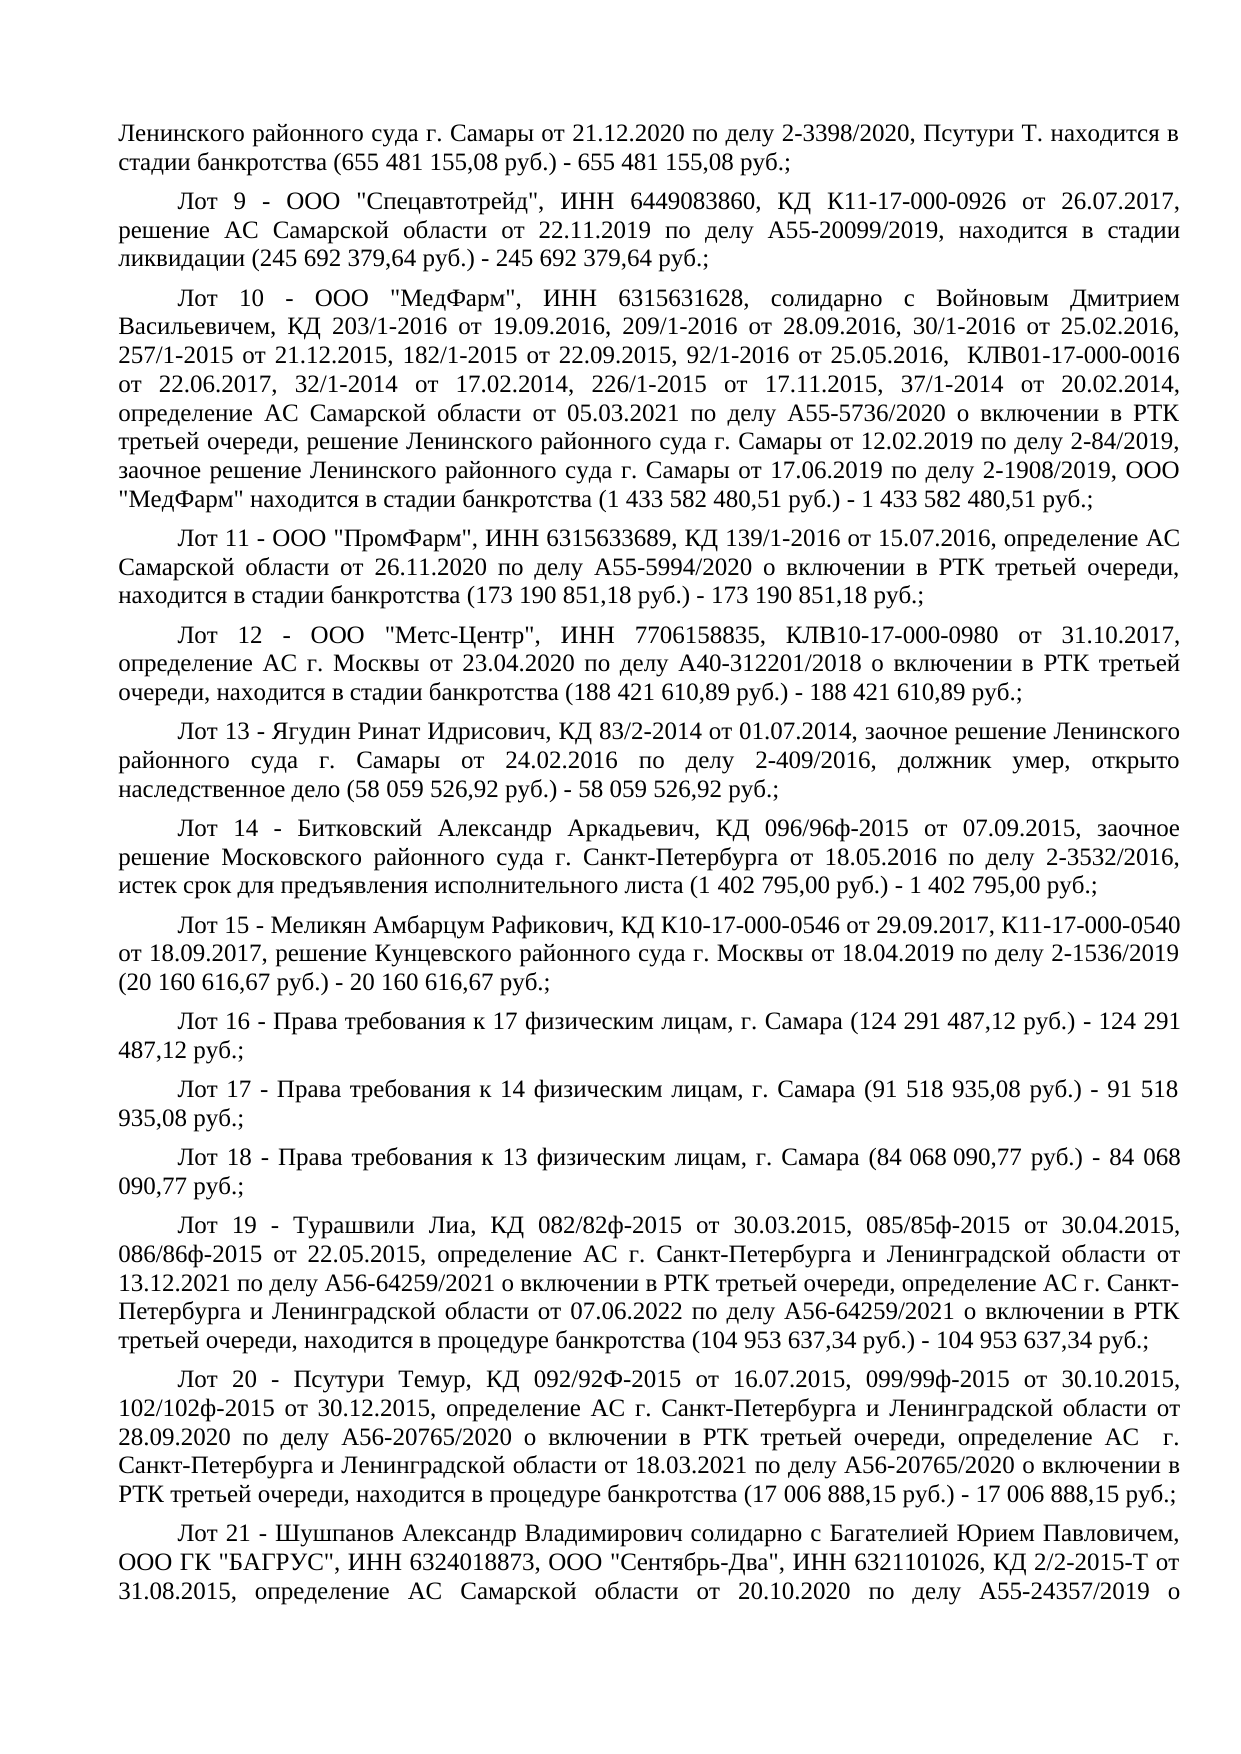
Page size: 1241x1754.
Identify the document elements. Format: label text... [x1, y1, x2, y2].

text Лот 18 - Права требования к 13 физическим лицам, г. Самара (84 068 090,77 руб.) - 84 068 090,77 руб.; [118, 1142, 1181, 1200]
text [118, 118, 1181, 176]
text Лот 19 - Турашвили Лиа, КД 082/82ф-2015 от 30.03.2015, 085/85ф-2015 от 30.04.2015, 086/86ф-2015 от 22.05.2015, определение АС г. Санкт-Петербурга и Ленинградской области от 13.12.2021 по делу А56-64259/2021 о включении в РТК третьей очереди, определение АС г. Санкт-Петербурга и Ленинградской области от 07.06.2022 по делу А56-64259/2021 о включении в РТК третьей очереди, находится в процедуре банкротства (104 953 637,34 руб.) - 104 953 637,34 руб.; [118, 1210, 1181, 1354]
text Лот 15 - Меликян Амбарцум Рафикович, КД К10-17-000-0546 от 29.09.2017, К11-17-000-0540 от 18.09.2017, решение Кунцевского районного суда г. Москвы от 18.04.2019 по делу 2-1536/2019 (20 160 616,67 руб.) - 20 160 616,67 руб.; [118, 910, 1181, 996]
text Лот 17 - Права требования к 14 физическим лицам, г. Самара (91 518 935,08 руб.) - 91 518 935,08 руб.; [118, 1074, 1181, 1132]
text Лот 16 - Права требования к 17 физическим лицам, г. Самара (124 291 487,12 руб.) - 124 291 487,12 руб.; [118, 1006, 1181, 1064]
text Лот 14 - Битковский Александр Аркадьевич, КД 096/96ф-2015 от 07.09.2015, заочное решение Московского районного суда г. Санкт-Петербурга от 18.05.2016 по делу 2-3532/2016, истек срок для предъявления исполнительного листа (1 402 795,00 руб.) - 1 402 795,00 руб.; [118, 813, 1181, 899]
text Лот 10 - ООО "МедФарм", ИНН 6315631628, солидарно с Войновым Дмитрием Васильевичем, КД 203/1-2016 от 19.09.2016, 209/1-2016 от 28.09.2016, 30/1-2016 от 25.02.2016, 257/1-2015 от 21.12.2015, 182/1-2015 от 22.09.2015, 92/1-2016 от 25.05.2016, КЛВ01-17-000-0016 от 22.06.2017, 32/1-2014 от 17.02.2014, 226/1-2015 от 17.11.2015, 37/1-2014 от 20.02.2014, определение АС Самарской области от 05.03.2021 по делу А55-5736/2020 о включении в РТК третьей очереди, решение Ленинского районного суда г. Самары от 12.02.2019 по делу 2-84/2019, заочное решение Ленинского районного суда г. Самары от 17.06.2019 по делу 2-1908/2019, ООО "МедФарм" находится в стадии банкротства (1 433 582 480,51 руб.) - 1 433 582 480,51 руб.; [118, 283, 1181, 513]
text Лот 20 - Псутури Темур, КД 092/92Ф-2015 от 16.07.2015, 099/99ф-2015 от 30.10.2015, 102/102ф-2015 от 30.12.2015, определение АС г. Санкт-Петербурга и Ленинградской области от 28.09.2020 по делу А56-20765/2020 о включении в РТК третьей очереди, определение АС г. Санкт-Петербурга и Ленинградской области от 18.03.2021 по делу А56-20765/2020 о включении в РТК третьей очереди, находится в процедуре банкротства (17 006 888,15 руб.) - 17 006 888,15 руб.; [118, 1364, 1181, 1508]
text Лот 13 - Ягудин Ринат Идрисович, КД 83/2-2014 от 01.07.2014, заочное решение Ленинского районного суда г. Самары от 24.02.2016 по делу 2-409/2016, должник умер, открыто наследственное дело (58 059 526,92 руб.) - 58 059 526,92 руб.; [118, 716, 1181, 803]
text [118, 1518, 1181, 1605]
text Лот 12 - ООО "Метс-Центр", ИНН 7706158835, КЛВ10-17-000-0980 от 31.10.2017, определение АС г. Москвы от 23.04.2020 по делу А40-312201/2018 о включении в РТК третьей очереди, находится в стадии банкротства (188 421 610,89 руб.) - 188 421 610,89 руб.; [118, 620, 1181, 706]
text Лот 11 - ООО "ПромФарм", ИНН 6315633689, КД 139/1-2016 от 15.07.2016, определение АС Самарской области от 26.11.2020 по делу А55-5994/2020 о включении в РТК третьей очереди, находится в стадии банкротства (173 190 851,18 руб.) - 173 190 851,18 руб.; [118, 523, 1181, 609]
text Лот 9 - ООО "Спецавтотрейд", ИНН 6449083860, КД К11-17-000-0926 от 26.07.2017, решение АС Самарской области от 22.11.2019 по делу А55-20099/2019, находится в стадии ликвидации (245 692 379,64 руб.) - 245 692 379,64 руб.; [118, 186, 1181, 272]
